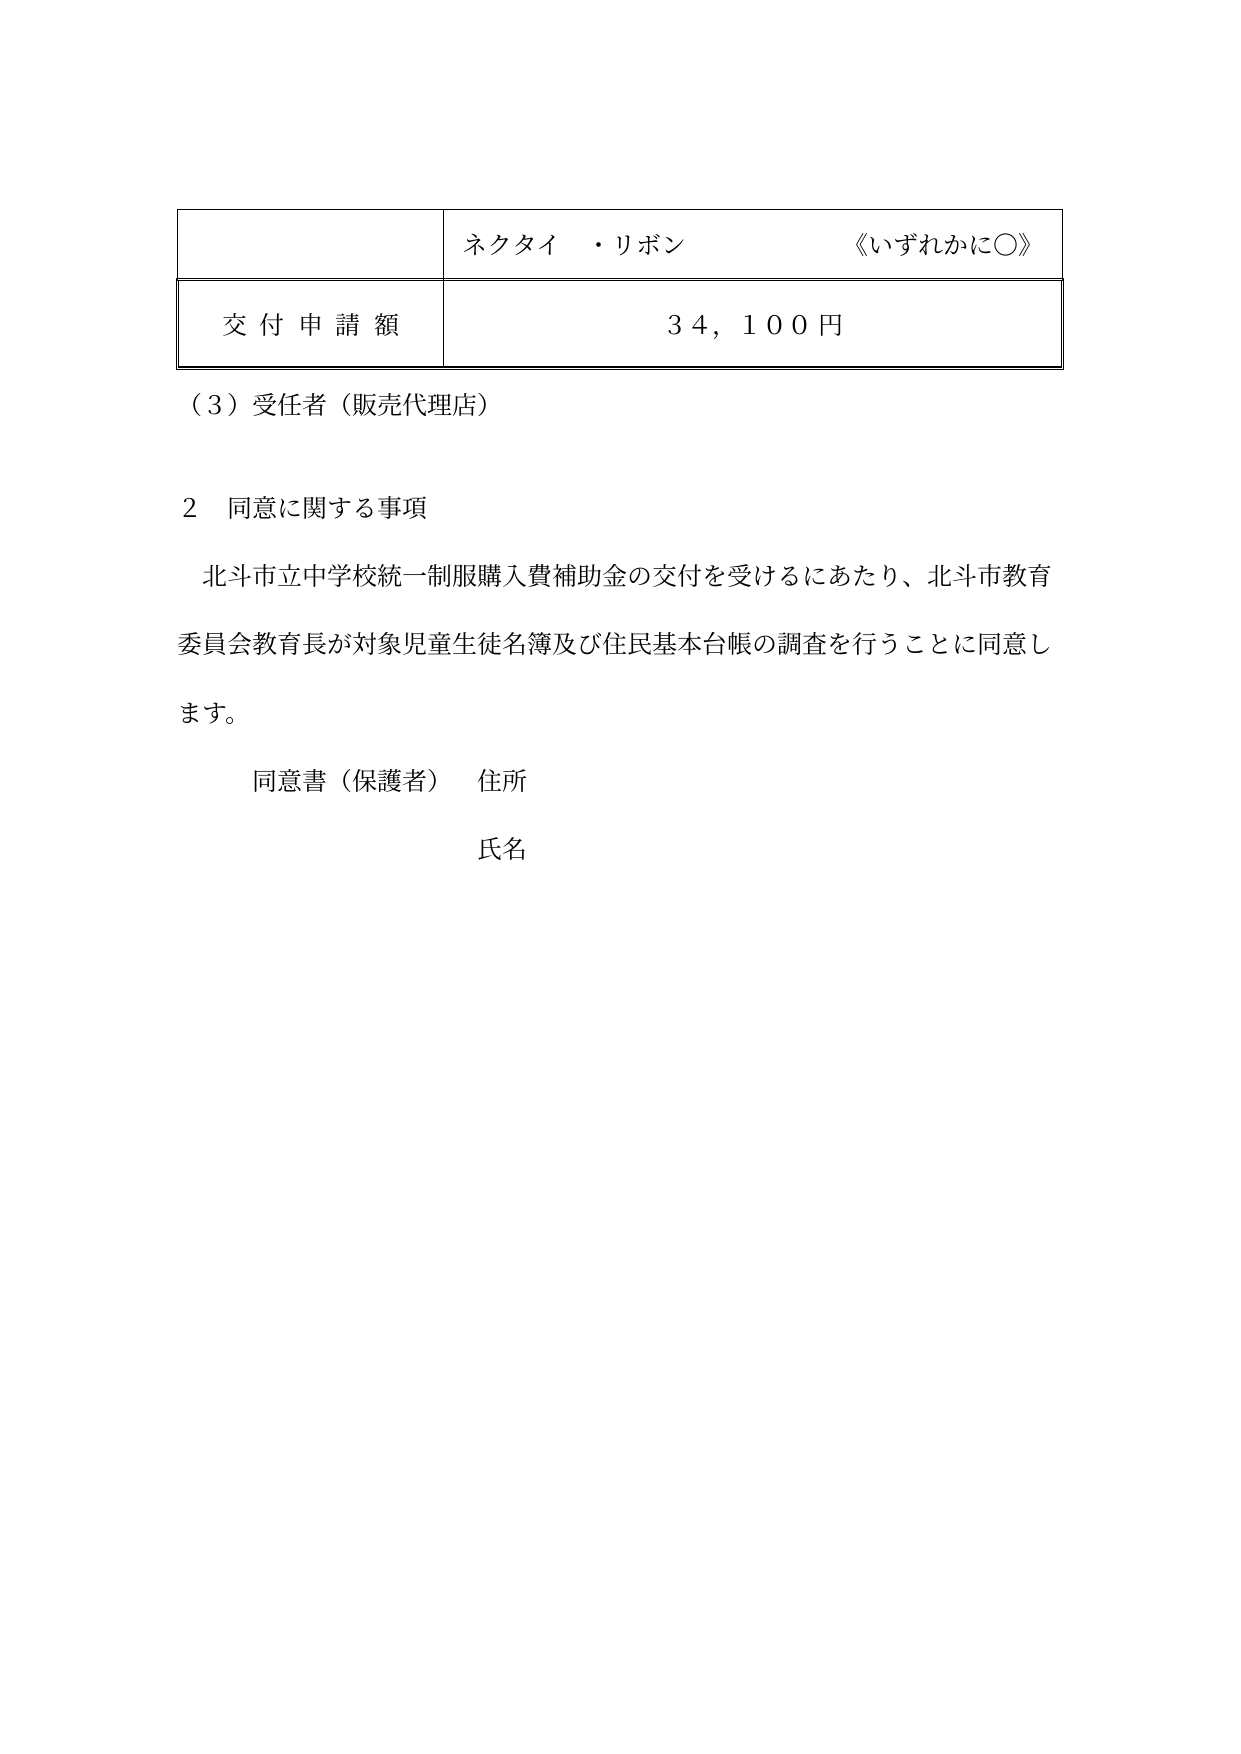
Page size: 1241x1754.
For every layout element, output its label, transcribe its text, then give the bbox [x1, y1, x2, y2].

text 同意書（保護者） 住所 [177, 745, 1063, 814]
text 北斗市立中学校統一制服購入費補助金の交付を受けるにあたり、北斗市教育委員会教育長が対象児童生徒名簿及び住民基本台帳の調査を行うことに同意します。 [177, 540, 1063, 745]
table_cell ネクタイ ・リボン 《いずれかに〇》 [444, 210, 1062, 278]
text ２ 同意に関する事項 [177, 472, 1063, 540]
text （３）受任者（販売代理店） [177, 370, 1063, 438]
text 氏名 [177, 814, 1063, 882]
table_cell 交付申請額 [179, 281, 443, 366]
table_cell ３４，１００ 円 [444, 281, 1061, 366]
